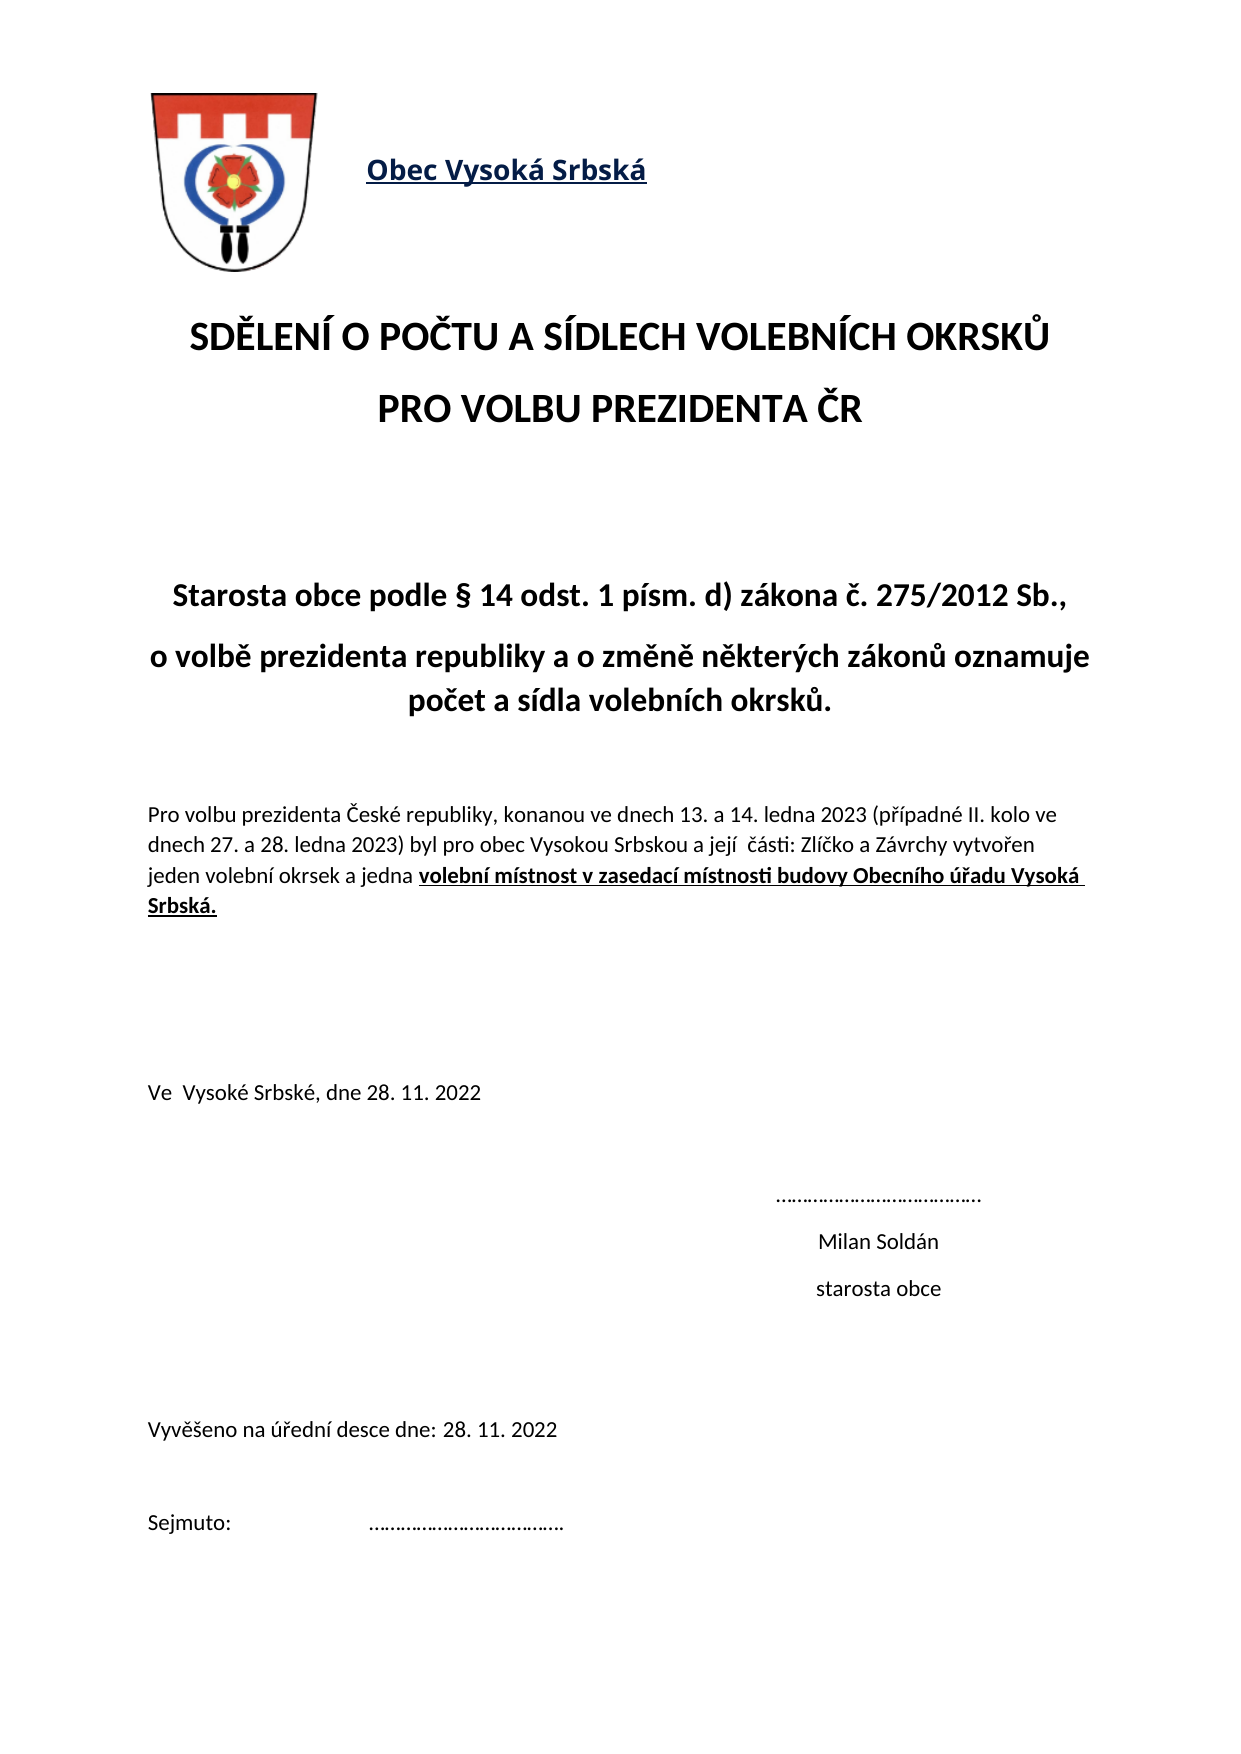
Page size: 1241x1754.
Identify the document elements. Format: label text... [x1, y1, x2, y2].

text Pro volbu prezidenta České republiky, konanou ve dnech 13. a 14. ledna 2023 (případné II. kolo ve dnech 27. a 28. ledna 2023) byl pro obec Vysokou Srbskou a její části: Zlíčko a Závrchy vytvořen jeden volební okrsek a jedna volební místnost v zasedací místnosti budovy Obecního úřadu Vysoká Srbská. [148, 800, 1093, 919]
text Milan Soldán [664, 1227, 1093, 1255]
text ………………………………… [664, 1180, 1093, 1208]
text Ve Vysoké Srbské, dne 28. 11. 2022 [148, 1078, 1093, 1106]
text Vyvěšeno na úřední desce dne: 28. 11. 2022 [148, 1415, 1093, 1443]
text SDĚLENÍ O POČTU A SÍDLECH VOLEBNÍCH OKRSKŮ [148, 310, 1093, 361]
text o volbě prezidenta republiky a o změně některých zákonů oznamuje počet a sídla volebních okrsků. [148, 635, 1093, 720]
text Starosta obce podle § 14 odst. 1 písm. d) zákona č. 275/2012 Sb., [148, 574, 1093, 615]
text Obec Vysoká Srbská [366, 148, 1093, 188]
text starosta obce [664, 1274, 1093, 1302]
text PRO VOLBU PREZIDENTA ČR [148, 382, 1093, 432]
picture [150, 93, 319, 272]
text Sejmuto: ………………………………. [148, 1508, 1093, 1537]
